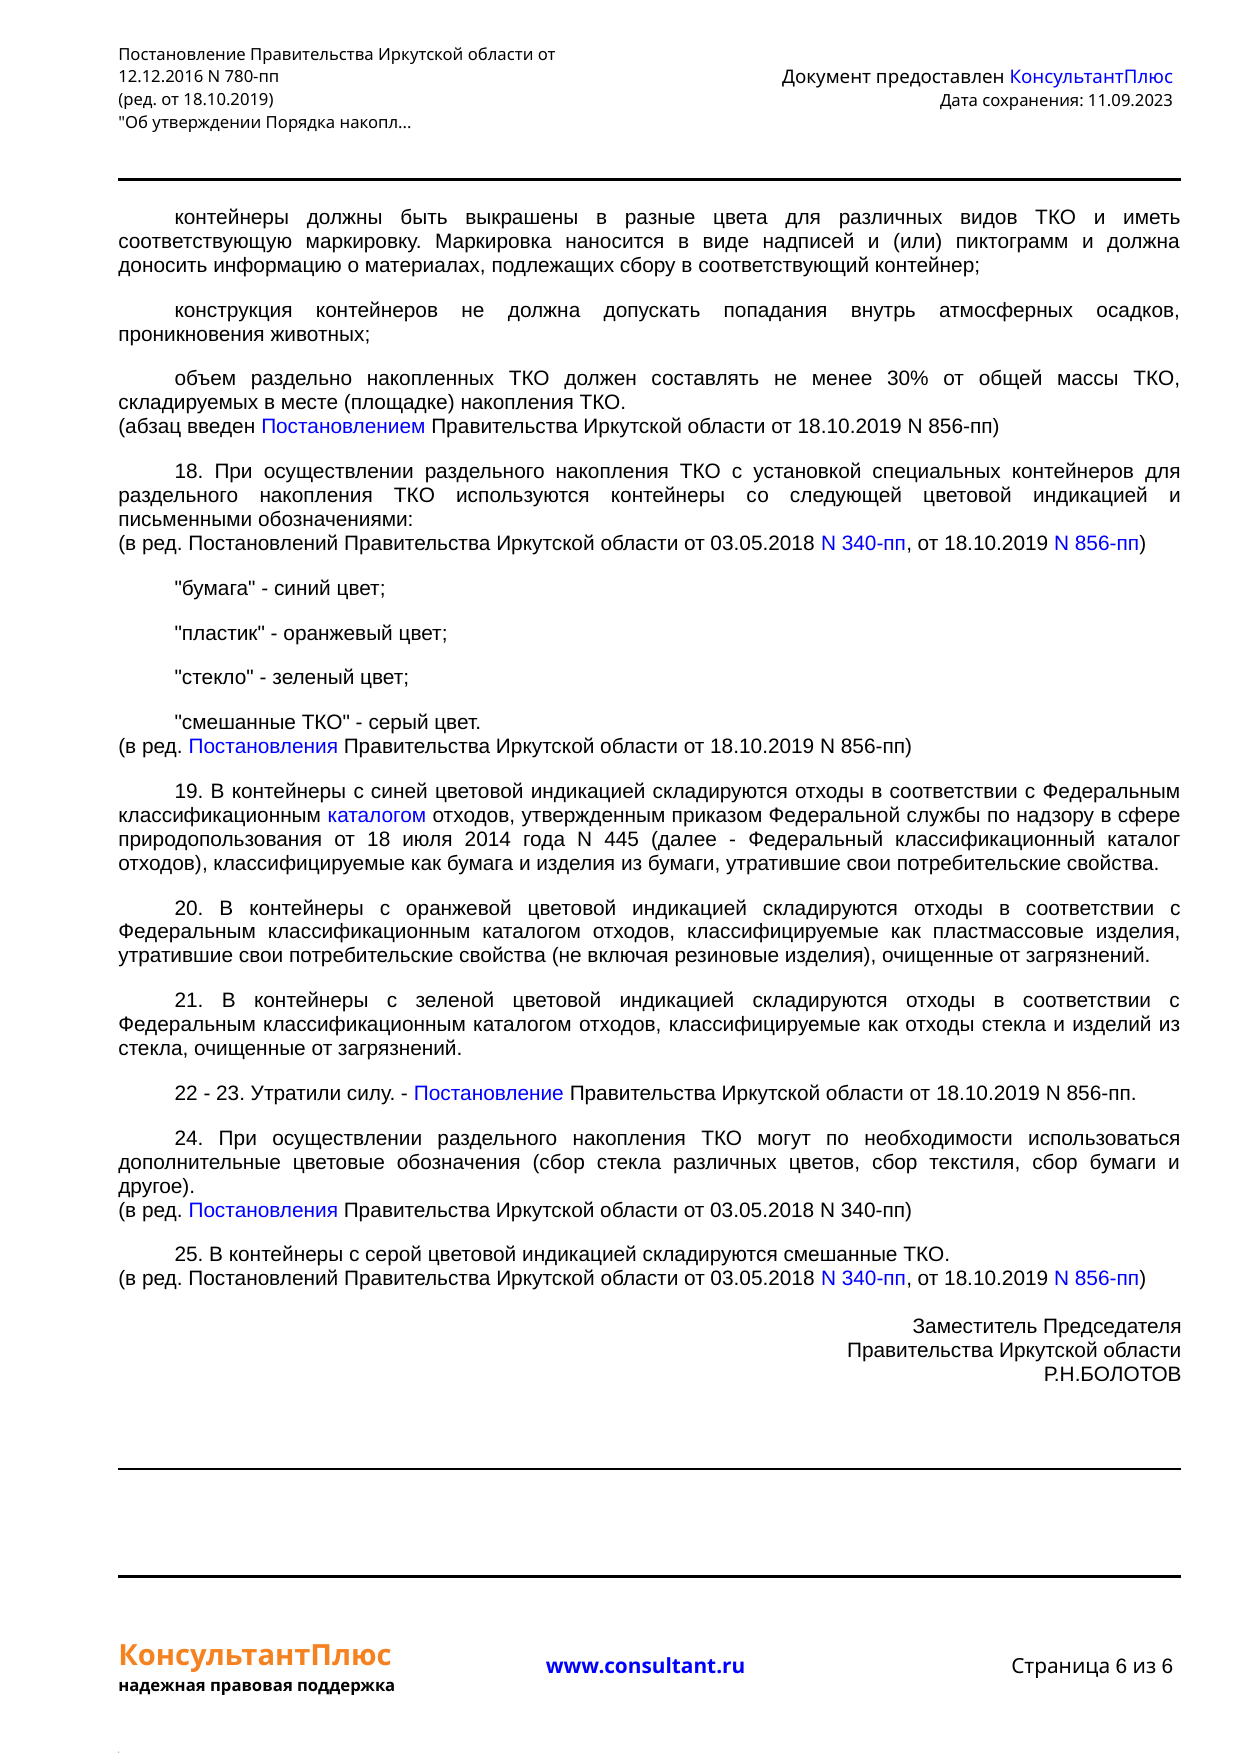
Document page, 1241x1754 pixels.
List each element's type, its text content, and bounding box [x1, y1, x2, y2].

text Правительства Иркутской области [118, 1338, 1181, 1362]
text (в ред. Постановлений Правительства Иркутской области от 03.05.2018 N 340-пп, от 18.10.2019 N 856-пп) [118, 1266, 1181, 1290]
text (в ред. Постановления Правительства Иркутской области от 03.05.2018 N 340-пп) [118, 1197, 1181, 1221]
text "стекло" - зеленый цвет; [118, 665, 1181, 689]
text "пластик" - оранжевый цвет; [118, 620, 1181, 644]
text (абзац введен Постановлением Правительства Иркутской области от 18.10.2019 N 856-пп) [118, 414, 1181, 438]
text "смешанные ТКО" - серый цвет. [118, 710, 1181, 734]
text Р.Н.БОЛОТОВ [118, 1362, 1181, 1386]
text 24. При осуществлении раздельного накопления ТКО могут по необходимости использоваться дополнительные цветовые обозначения (сбор стекла различных цветов, сбор текстиля, сбор бумаги и другое). [118, 1126, 1181, 1197]
text (в ред. Постановления Правительства Иркутской области от 18.10.2019 N 856-пп) [118, 734, 1181, 758]
text 20. В контейнеры с оранжевой цветовой индикацией складируются отходы в соответствии с Федеральным классификационным каталогом отходов, классифицируемые как пластмассовые изделия, утратившие свои потребительские свойства (не включая резиновые изделия), очищенные от загрязнений. [118, 895, 1181, 967]
text объем раздельно накопленных ТКО должен составлять не менее 30% от общей массы ТКО, складируемых в месте (площадке) накопления ТКО. [118, 366, 1181, 414]
text (в ред. Постановлений Правительства Иркутской области от 03.05.2018 N 340-пп, от 18.10.2019 N 856-пп) [118, 531, 1181, 555]
text 25. В контейнеры с серой цветовой индикацией складируются смешанные ТКО. [118, 1242, 1181, 1266]
text контейнеры должны быть выкрашены в разные цвета для различных видов ТКО и иметь соответствующую маркировку. Маркировка наносится в виде надписей и (или) пиктограмм и должна доносить информацию о материалах, подлежащих сбору в соответствующий контейнер; [118, 205, 1181, 277]
text 19. В контейнеры с синей цветовой индикацией складируются отходы в соответствии с Федеральным классификационным каталогом отходов, утвержденным приказом Федеральной службы по надзору в сфере природопользования от 18 июля 2014 года N 445 (далее - Федеральный классификационный каталог отходов), классифицируемые как бумага и изделия из бумаги, утратившие свои потребительские свойства. [118, 779, 1181, 874]
text 22 - 23. Утратили силу. - Постановление Правительства Иркутской области от 18.10.2019 N 856-пп. [118, 1081, 1181, 1105]
text 18. При осуществлении раздельного накопления ТКО с установкой специальных контейнеров для раздельного накопления ТКО используются контейнеры со следующей цветовой индикацией и письменными обозначениями: [118, 459, 1181, 531]
text Заместитель Председателя [118, 1314, 1181, 1338]
text "бумага" - синий цвет; [118, 576, 1181, 599]
text конструкция контейнеров не должна допускать попадания внутрь атмосферных осадков, проникновения животных; [118, 297, 1181, 345]
text 21. В контейнеры с зеленой цветовой индикацией складируются отходы в соответствии с Федеральным классификационным каталогом отходов, классифицируемые как отходы стекла и изделий из стекла, очищенные от загрязнений. [118, 988, 1181, 1060]
